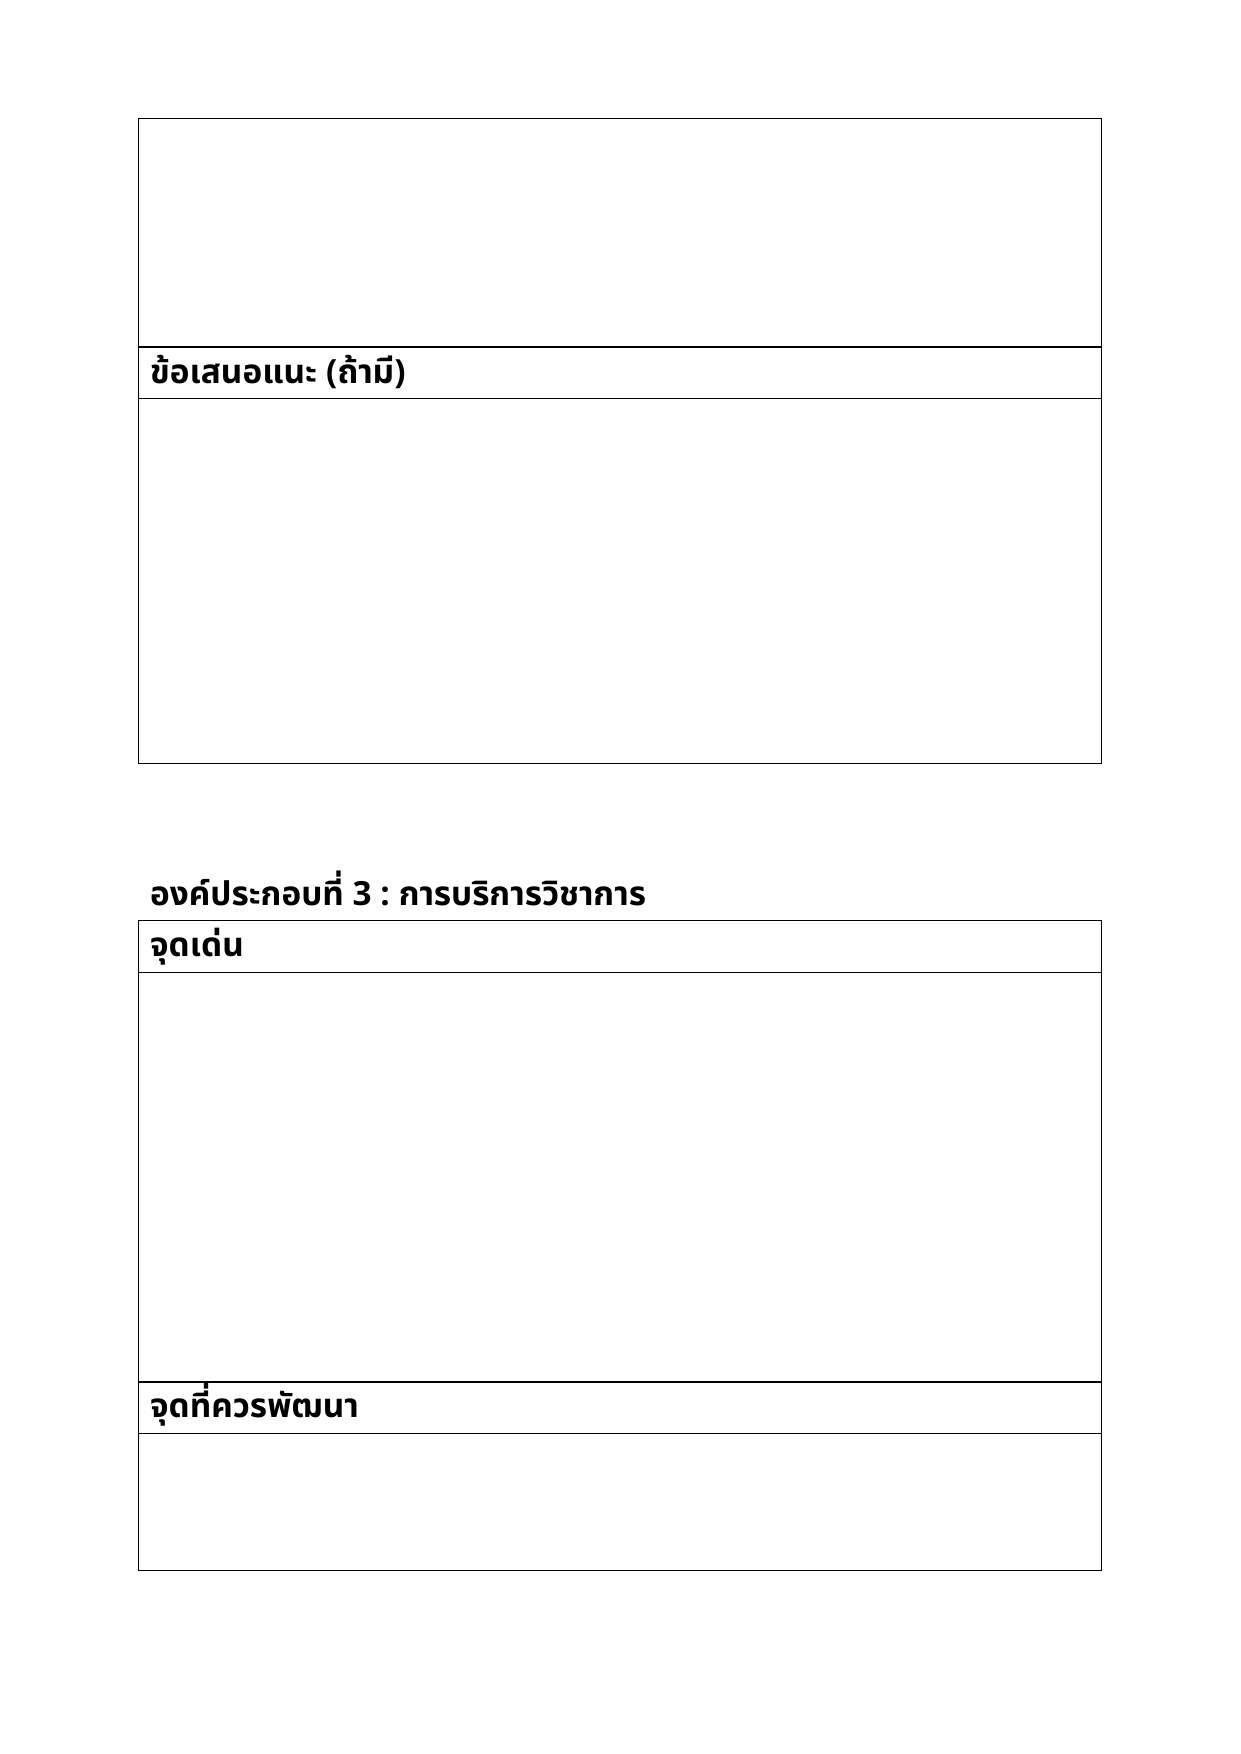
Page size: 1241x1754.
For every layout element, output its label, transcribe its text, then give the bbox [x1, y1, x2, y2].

table_cell จุดที่ควรพัฒนา [139, 1383, 1101, 1433]
table_cell ข้อเสนอแนะ (ถ้ามี) [139, 348, 1101, 398]
table_cell [139, 399, 1101, 762]
table_header จุดเด่น [139, 921, 1101, 972]
text องค์ประกอบที่ 3 : การบริการวิชาการ [150, 869, 1090, 920]
table_cell [139, 973, 1101, 1381]
table_cell [139, 1434, 1101, 1570]
table_cell [139, 119, 1101, 346]
